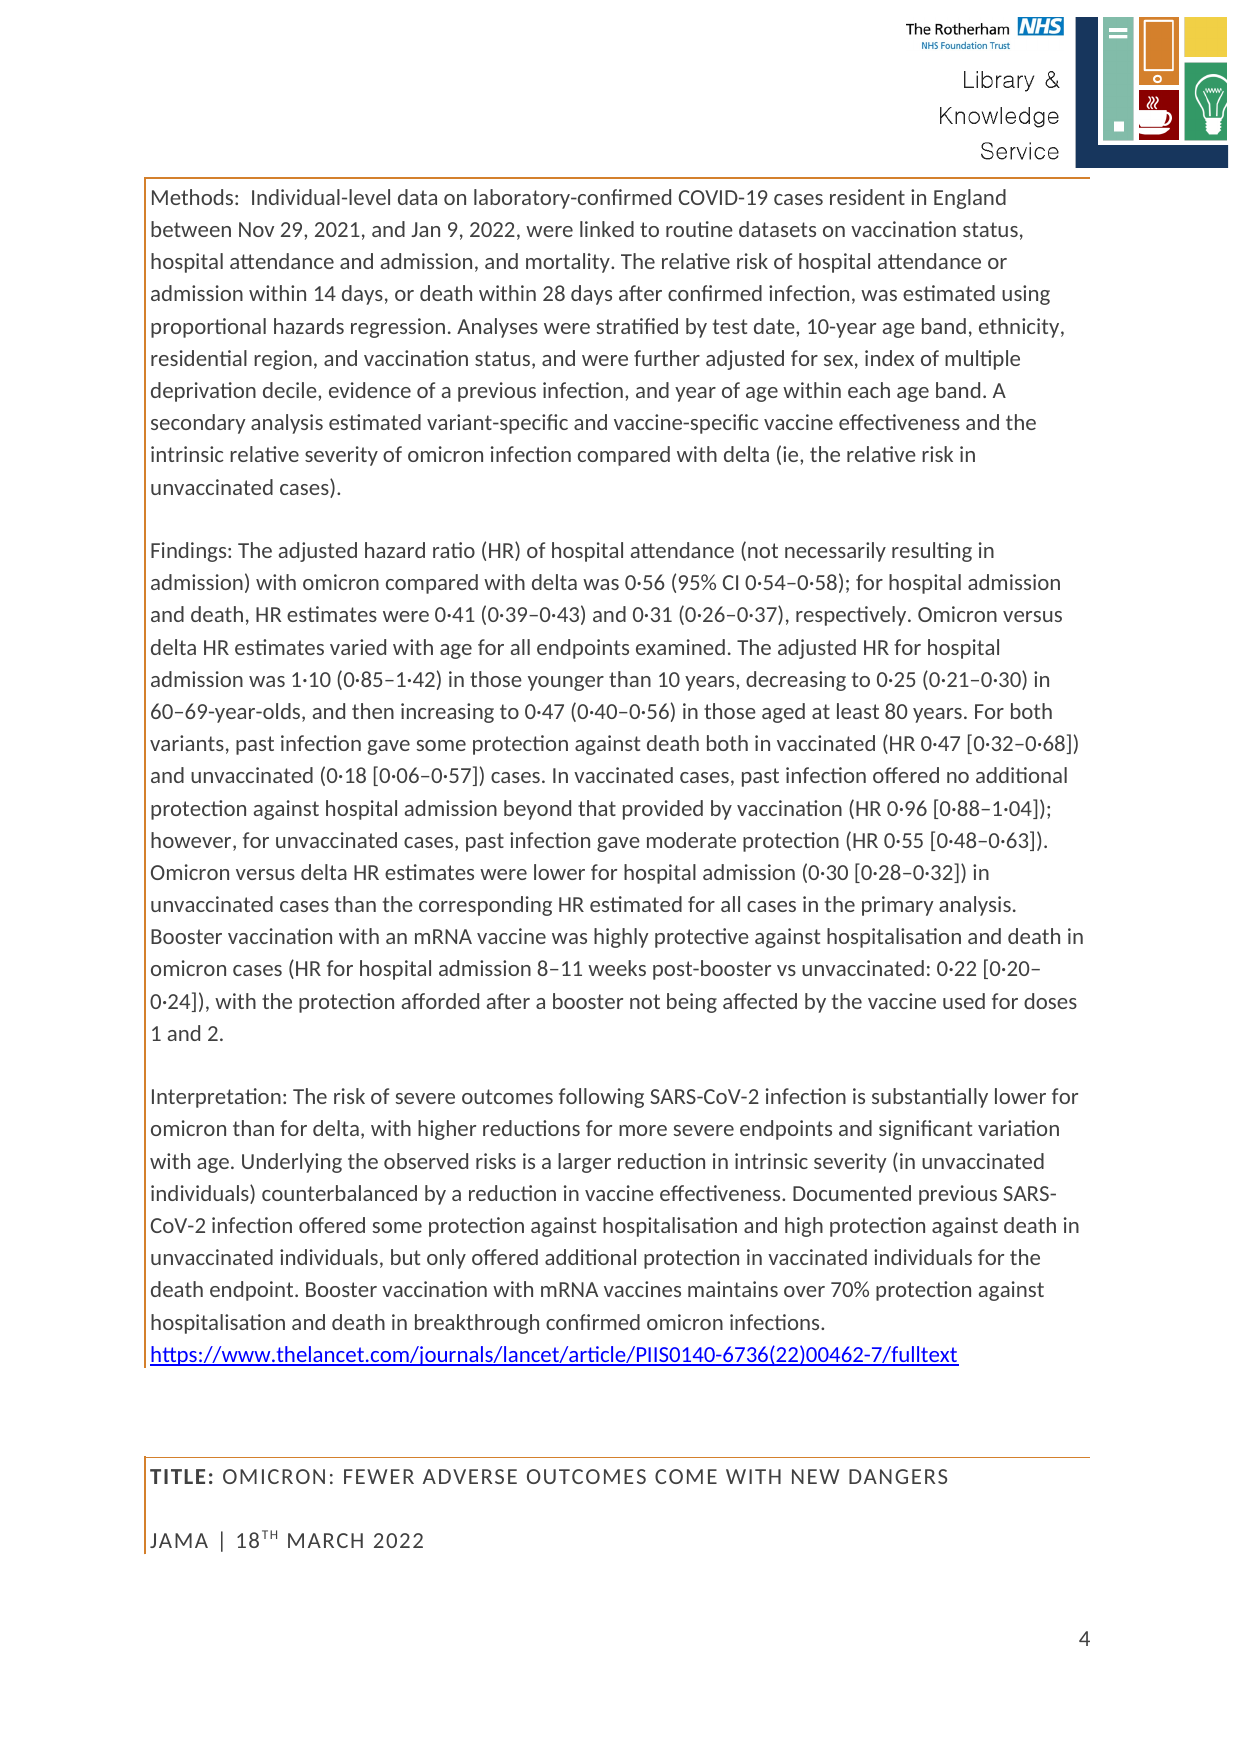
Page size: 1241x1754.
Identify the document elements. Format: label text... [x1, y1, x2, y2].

text Findings: The adjusted hazard ratio (HR) of hospital attendance (not necessarily resulting in admission) with omicron compared with delta was 0·56 (95% CI 0·54–0·58); for hospital admission and death, HR estimates were 0·41 (0·39–0·43) and 0·31 (0·26–0·37), respectively. Omicron versus delta HR estimates varied with age for all endpoints examined. The adjusted HR for hospital admission was 1·10 (0·85–1·42) in those younger than 10 years, decreasing to 0·25 (0·21–0·30) in 60–69-year-olds, and then increasing to 0·47 (0·40–0·56) in those aged at least 80 years. For both variants, past infection gave some protection against death both in vaccinated (HR 0·47 [0·32–0·68]) and unvaccinated (0·18 [0·06–0·57]) cases. In vaccinated cases, past infection offered no additional protection against hospital admission beyond that provided by vaccination (HR 0·96 [0·88–1·04]); however, for unvaccinated cases, past infection gave moderate protection (HR 0·55 [0·48–0·63]). Omicron versus delta HR estimates were lower for hospital admission (0·30 [0·28–0·32]) in unvaccinated cases than the corresponding HR estimated for all cases in the primary analysis. Booster vaccination with an mRNA vaccine was highly protective against hospitalisation and death in omicron cases (HR for hospital admission 8–11 weeks post-booster vs unvaccinated: 0·22 [0·20–0·24]), with the protection afforded after a booster not being affected by the vaccine used for doses 1 and 2. [146, 530, 1090, 1047]
text Interpretation: The risk of severe outcomes following SARS-CoV-2 infection is substantially lower for omicron than for delta, with higher reductions for more severe endpoints and significant variation with age. Underlying the observed risks is a larger reduction in intrinsic severity (in unvaccinated individuals) counterbalanced by a reduction in vaccine effectiveness. Documented previous SARS-CoV-2 infection offered some protection against hospitalisation and high protection against death in unvaccinated individuals, but only offered additional protection in vaccinated individuals for the death endpoint. Booster vaccination with mRNA vaccines maintains over 70% protection against hospitalisation and death in breakthrough confirmed omicron infections. https://www.thelancet.com/journals/lancet/article/PIIS0140-6736(22)00462-7/fulltext [146, 1077, 1090, 1368]
picture [902, 17, 1229, 177]
text Methods: Individual-level data on laboratory-confirmed COVID-19 cases resident in England between Nov 29, 2021, and Jan 9, 2022, were linked to routine datasets on vaccination status, hospital attendance and admission, and mortality. The relative risk of hospital attendance or admission within 14 days, or death within 28 days after confirmed infection, was estimated using proportional hazards regression. Analyses were stratified by test date, 10-year age band, ethnicity, residential region, and vaccination status, and were further adjusted for sex, index of multiple deprivation decile, evidence of a previous infection, and year of age within each age band. A secondary analysis estimated variant-specific and vaccine-specific vaccine effectiveness and the intrinsic relative severity of omicron infection compared with delta (ie, the relative risk in unvaccinated cases). [146, 179, 1090, 501]
